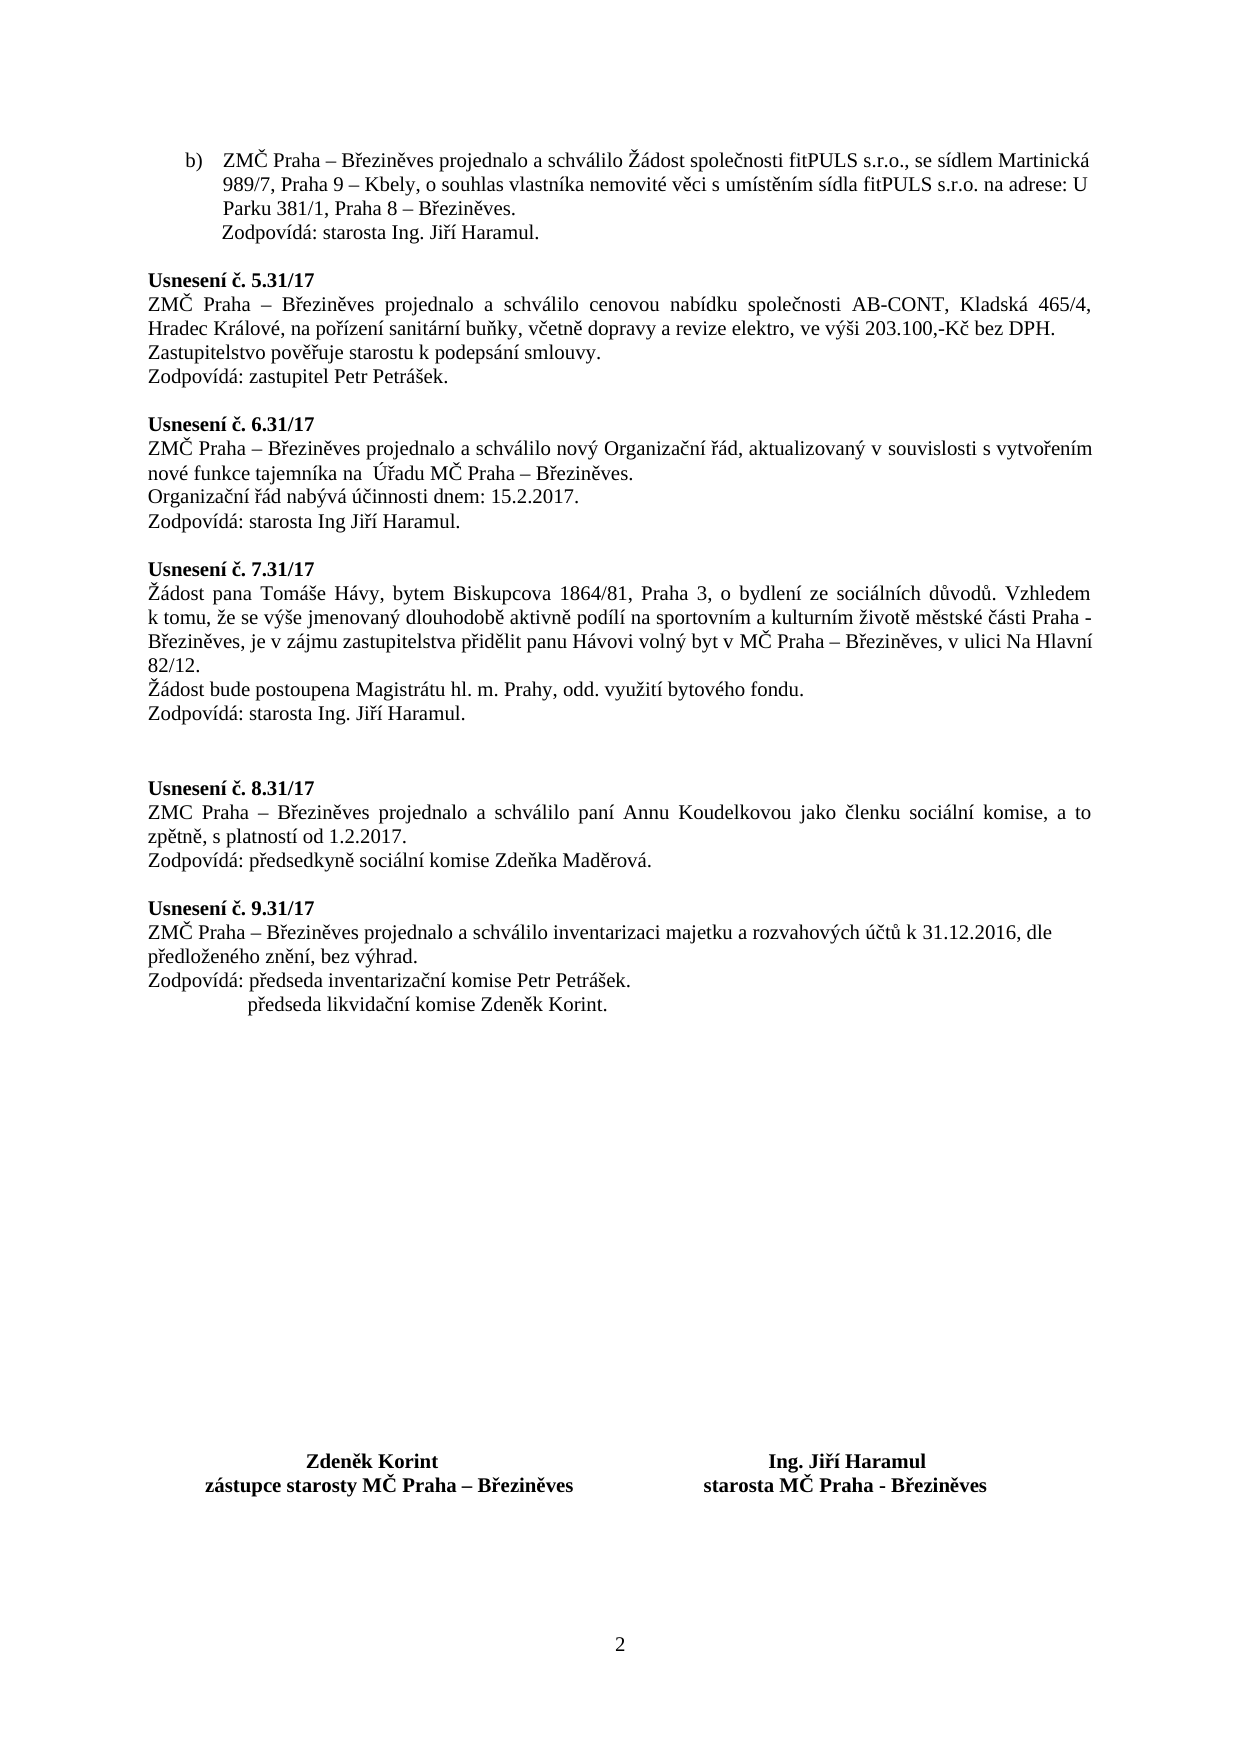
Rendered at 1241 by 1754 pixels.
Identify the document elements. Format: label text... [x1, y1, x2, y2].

text Usnesení č. 8.31/17 [148, 776, 1093, 799]
text Zodpovídá: starosta Ing. Jiří Haramul. [221, 220, 1093, 244]
text Žádost bude postoupena Magistrátu hl. m. Prahy, odd. využití bytového fondu. [148, 677, 1093, 701]
text Zodpovídá: zastupitel Petr Petrášek. [148, 364, 1093, 388]
text Zdeněk Korint Ing. Jiří Haramul zástupce starosty MČ Praha – Březiněves starosta MČ Praha - Březiněves [148, 1449, 1093, 1497]
text předseda likvidační komise Zdeněk Korint. [148, 992, 1093, 1016]
text Zodpovídá: starosta Ing. Jiří Haramul. [148, 701, 1093, 725]
text Zodpovídá: předseda inventarizační komise Petr Petrášek. [148, 968, 1093, 992]
text Usnesení č. 6.31/17 [148, 412, 1093, 436]
text Zodpovídá: předsedkyně sociální komise Zdeňka Maděrová. [148, 848, 1093, 872]
text Usnesení č. 5.31/17 [148, 268, 1093, 292]
text Zastupitelstvo pověřuje starostu k podepsání smlouvy. [148, 340, 1093, 364]
text ZMČ Praha – Březiněves projednalo a schválilo cenovou nabídku společnosti AB-CONT, Kladská 465/4, Hradec Králové, na pořízení sanitární buňky, včetně dopravy a revize elektro, ve výši 203.100,-Kč bez DPH. [148, 292, 1093, 340]
text ZMČ Praha – Březiněves projednalo a schválilo inventarizaci majetku a rozvahových účtů k 31.12.2016, dle předloženého znění, bez výhrad. [148, 920, 1093, 968]
text Zodpovídá: starosta Ing Jiří Haramul. [148, 508, 1093, 533]
list ZMČ Praha – Březiněves projednalo a schválilo Žádost společnosti fitPULS s.r.o., se sídlem Martinická 989/7, Praha 9 – Kbely, o souhlas vlastníka nemovité věci s umístěním sídla fitPULS s.r.o. na adrese: U Parku 381/1, Praha 8 – Březiněves. [185, 148, 1093, 220]
text Žádost pana Tomáše Hávy, bytem Biskupcova 1864/81, Praha 3, o bydlení ze sociálních důvodů. Vzhledem k tomu, že se výše jmenovaný dlouhodobě aktivně podílí na sportovním a kulturním životě městské části Praha - Březiněves, je v zájmu zastupitelstva přidělit panu Hávovi volný byt v MČ Praha – Březiněves, v ulici Na Hlavní 82/12. [148, 581, 1093, 677]
text ZMC Praha – Březiněves projednalo a schválilo paní Annu Koudelkovou jako členku sociální komise, a to zpětně, s platností od 1.2.2017. [148, 799, 1093, 848]
text Organizační řád nabývá účinnosti dnem: 15.2.2017. [148, 484, 1093, 508]
text ZMČ Praha – Březiněves projednalo a schválilo nový Organizační řád, aktualizovaný v souvislosti s vytvořením nové funkce tajemníka na Úřadu MČ Praha – Březiněves. [148, 436, 1093, 484]
text Usnesení č. 9.31/17 [148, 896, 1093, 920]
text Usnesení č. 7.31/17 [148, 557, 1093, 581]
